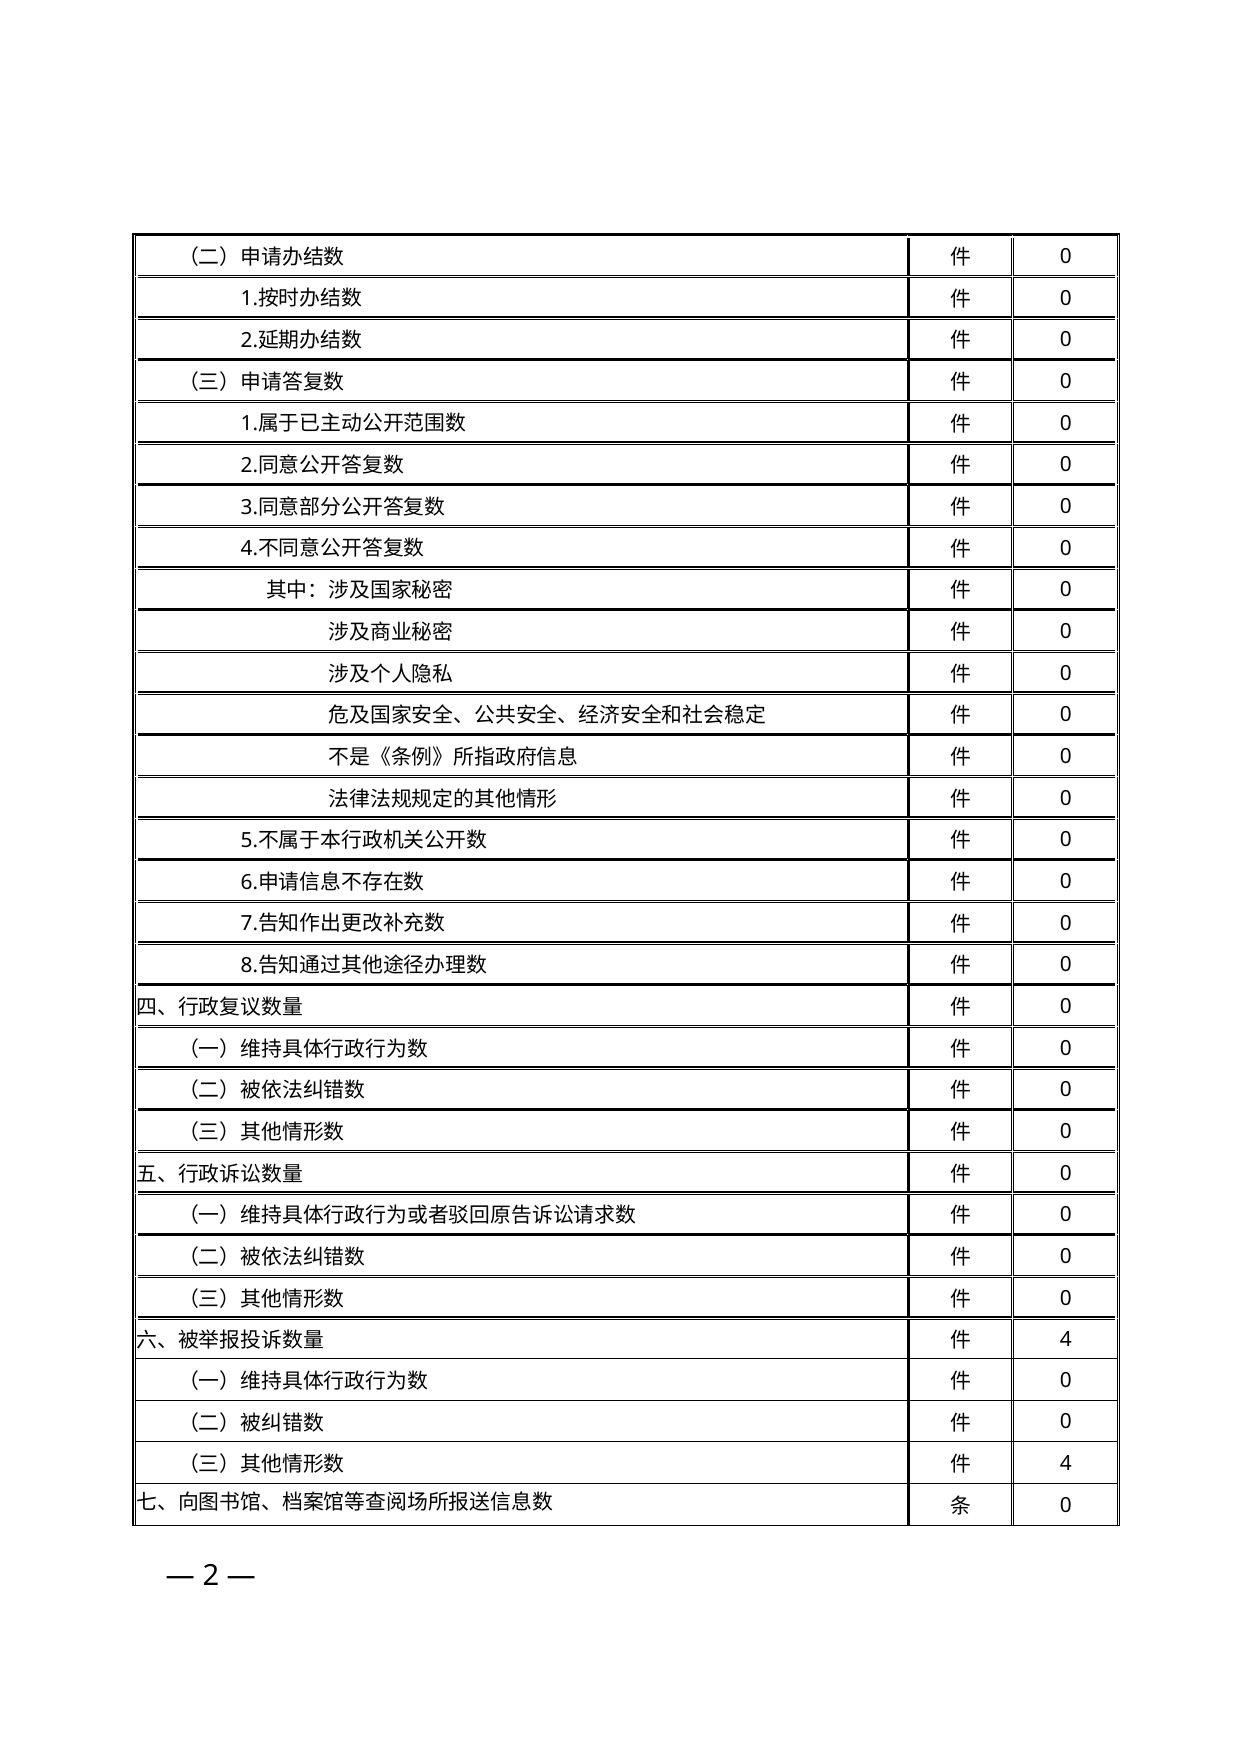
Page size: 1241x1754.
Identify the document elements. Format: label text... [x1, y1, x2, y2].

table_cell 0 [1014, 900, 1117, 941]
table_cell 0 [1014, 858, 1118, 899]
table_cell 1.按时办结数 [136, 275, 907, 316]
table_cell （二）被依法纠错数 [134, 1233, 907, 1274]
table_cell 五、行政诉讼数量 [136, 1150, 907, 1191]
table_cell （一）维持具体行政行为或者驳回原告诉讼请求数 [136, 1191, 907, 1233]
table_cell 件 [910, 1028, 1011, 1066]
table_cell 件 [908, 236, 1012, 274]
table_cell 2.同意公开答复数 [136, 441, 907, 483]
table_cell 0 [1014, 1484, 1117, 1524]
table_cell 0 [1014, 1150, 1117, 1191]
table_cell 件 [910, 570, 1011, 608]
table_cell 件 [910, 778, 1011, 816]
table_cell 0 [1014, 733, 1118, 774]
table_cell 0 [1014, 1025, 1117, 1066]
table_cell 4 [1014, 1442, 1117, 1483]
table_cell 0 [1014, 358, 1118, 399]
table_cell 件 [910, 1320, 1011, 1358]
table_cell 4.不同意公开答复数 [136, 525, 907, 566]
table_cell 0 [1014, 1233, 1118, 1274]
table_cell 件 [910, 445, 1011, 483]
table_cell 0 [1014, 483, 1118, 524]
table_cell 件 [910, 486, 1011, 524]
table_cell 件 [910, 1236, 1011, 1274]
table_cell 8.告知通过其他途径办理数 [136, 941, 907, 983]
table_cell 件 [910, 986, 1011, 1024]
table_cell 4 [1014, 1316, 1117, 1358]
table_cell 其中：涉及国家秘密 [136, 566, 907, 608]
table_cell 件 [910, 1401, 1011, 1441]
table_cell 件 [910, 611, 1011, 649]
table_cell 件 [910, 820, 1011, 858]
table_cell 四、行政复议数量 [134, 983, 907, 1024]
table_cell 件 [910, 320, 1011, 358]
table_cell 0 [1013, 236, 1117, 274]
table_cell 0 [1014, 441, 1117, 483]
table_cell 条 [910, 1484, 1011, 1524]
table_cell 0 [1014, 691, 1117, 733]
table_cell 法律法规规定的其他情形 [136, 775, 907, 816]
table_cell 0 [1014, 650, 1117, 691]
table_cell 0 [1014, 566, 1117, 608]
table_cell 0 [1014, 983, 1118, 1024]
table_cell 件 [910, 1195, 1011, 1233]
table_cell 件 [910, 903, 1011, 941]
table_cell 件 [910, 653, 1011, 691]
table_cell （三）其他情形数 [136, 1442, 907, 1483]
table_cell 0 [1014, 1108, 1118, 1149]
table_cell 2.延期办结数 [136, 316, 907, 358]
table_cell 不是《条例》所指政府信息 [134, 733, 907, 774]
table_cell 件 [910, 1153, 1011, 1191]
table_cell 件 [910, 528, 1011, 566]
table_cell 涉及个人隐私 [136, 650, 907, 691]
table_cell 七、向图书馆、档案馆等查阅场所报送信息数 [136, 1484, 907, 1524]
table_cell 件 [910, 1442, 1011, 1483]
table_cell 0 [1014, 1359, 1117, 1399]
table_cell 1.属于已主动公开范围数 [136, 400, 907, 441]
table_cell 0 [1014, 525, 1117, 566]
table_cell 危及国家安全、公共安全、经济安全和社会稳定 [136, 691, 907, 733]
table_cell 件 [910, 736, 1011, 774]
table_cell 0 [1014, 1066, 1117, 1108]
table_cell 件 [910, 945, 1011, 983]
table_cell 0 [1014, 1191, 1117, 1233]
table_cell 0 [1014, 608, 1118, 649]
table_cell 件 [910, 278, 1011, 316]
table_cell 件 [910, 1359, 1011, 1399]
table_cell 0 [1014, 816, 1117, 858]
table_cell 涉及商业秘密 [134, 608, 907, 649]
table_cell 件 [910, 1070, 1011, 1108]
table_cell 件 [910, 403, 1011, 441]
table_cell 7.告知作出更改补充数 [136, 900, 907, 941]
table_cell （三）其他情形数 [136, 1275, 907, 1316]
table_cell 0 [1014, 400, 1117, 441]
table_cell 件 [910, 695, 1011, 733]
table_cell 0 [1014, 941, 1117, 983]
table_cell （二）被纠错数 [136, 1401, 907, 1441]
table_cell （三）其他情形数 [134, 1108, 907, 1149]
table_cell （一）维持具体行政行为数 [136, 1025, 907, 1066]
table_cell 件 [910, 1278, 1011, 1316]
table_cell 6.申请信息不存在数 [134, 858, 907, 899]
table_cell 件 [910, 861, 1011, 899]
table_cell 0 [1014, 275, 1117, 316]
table_cell 0 [1014, 775, 1117, 816]
table_cell 0 [1014, 1401, 1117, 1441]
table_cell 六、被举报投诉数量 [136, 1316, 907, 1358]
table_cell 件 [910, 361, 1011, 399]
table_cell （二）被依法纠错数 [136, 1066, 907, 1108]
table_cell 0 [1014, 316, 1117, 358]
table_cell （一）维持具体行政行为数 [136, 1359, 907, 1399]
table_cell 3.同意部分公开答复数 [134, 483, 907, 524]
table_cell 件 [910, 1111, 1011, 1149]
table_cell 0 [1014, 1275, 1117, 1316]
table_cell （二）申请办结数 [136, 235, 908, 274]
table_cell 5.不属于本行政机关公开数 [136, 816, 907, 858]
table_cell （三）申请答复数 [134, 358, 907, 399]
